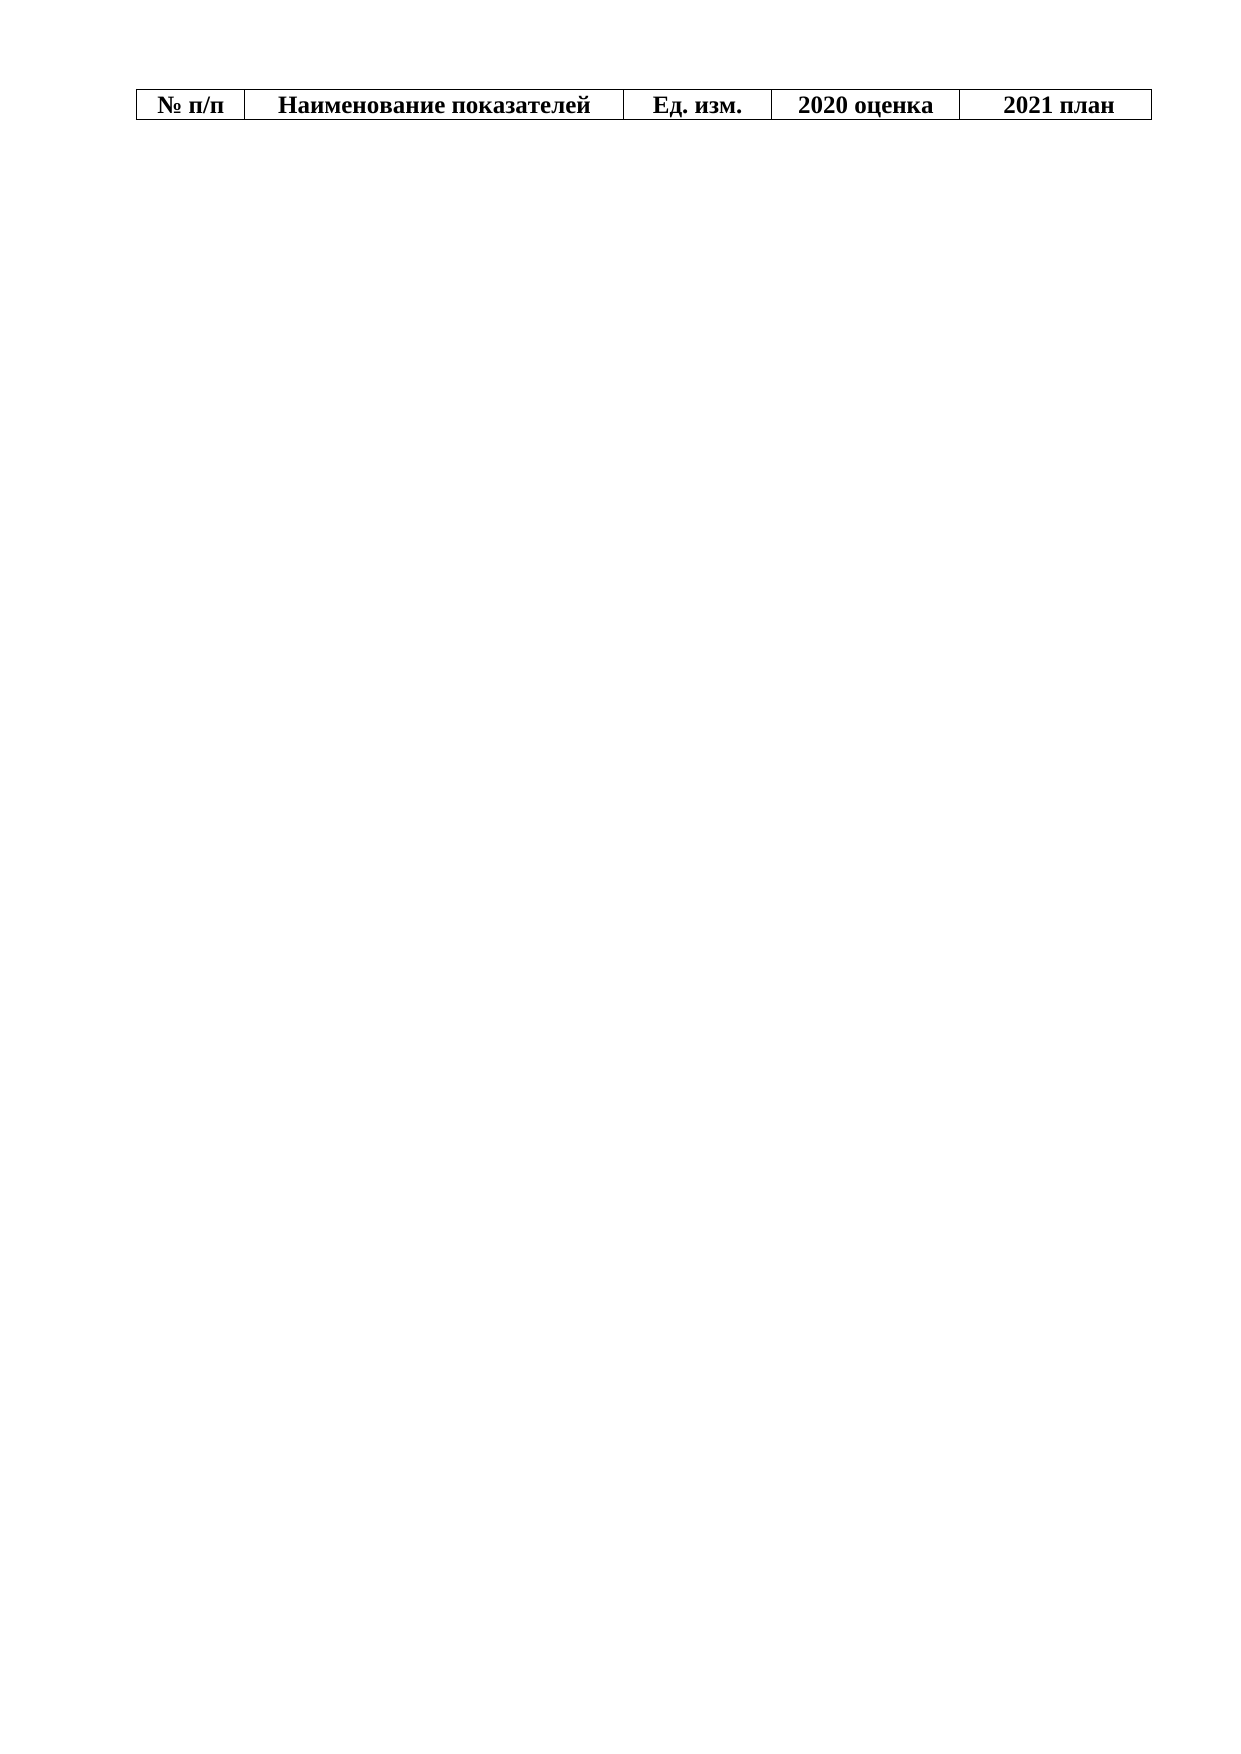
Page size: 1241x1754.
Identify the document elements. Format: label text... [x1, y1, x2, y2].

table_header 2021 план [960, 90, 1151, 118]
table_header Ед. изм. [624, 90, 771, 118]
table_header 2020 оценка [772, 90, 959, 118]
table_header Наименование показателей [245, 90, 623, 118]
table_header № п/п [137, 90, 244, 118]
